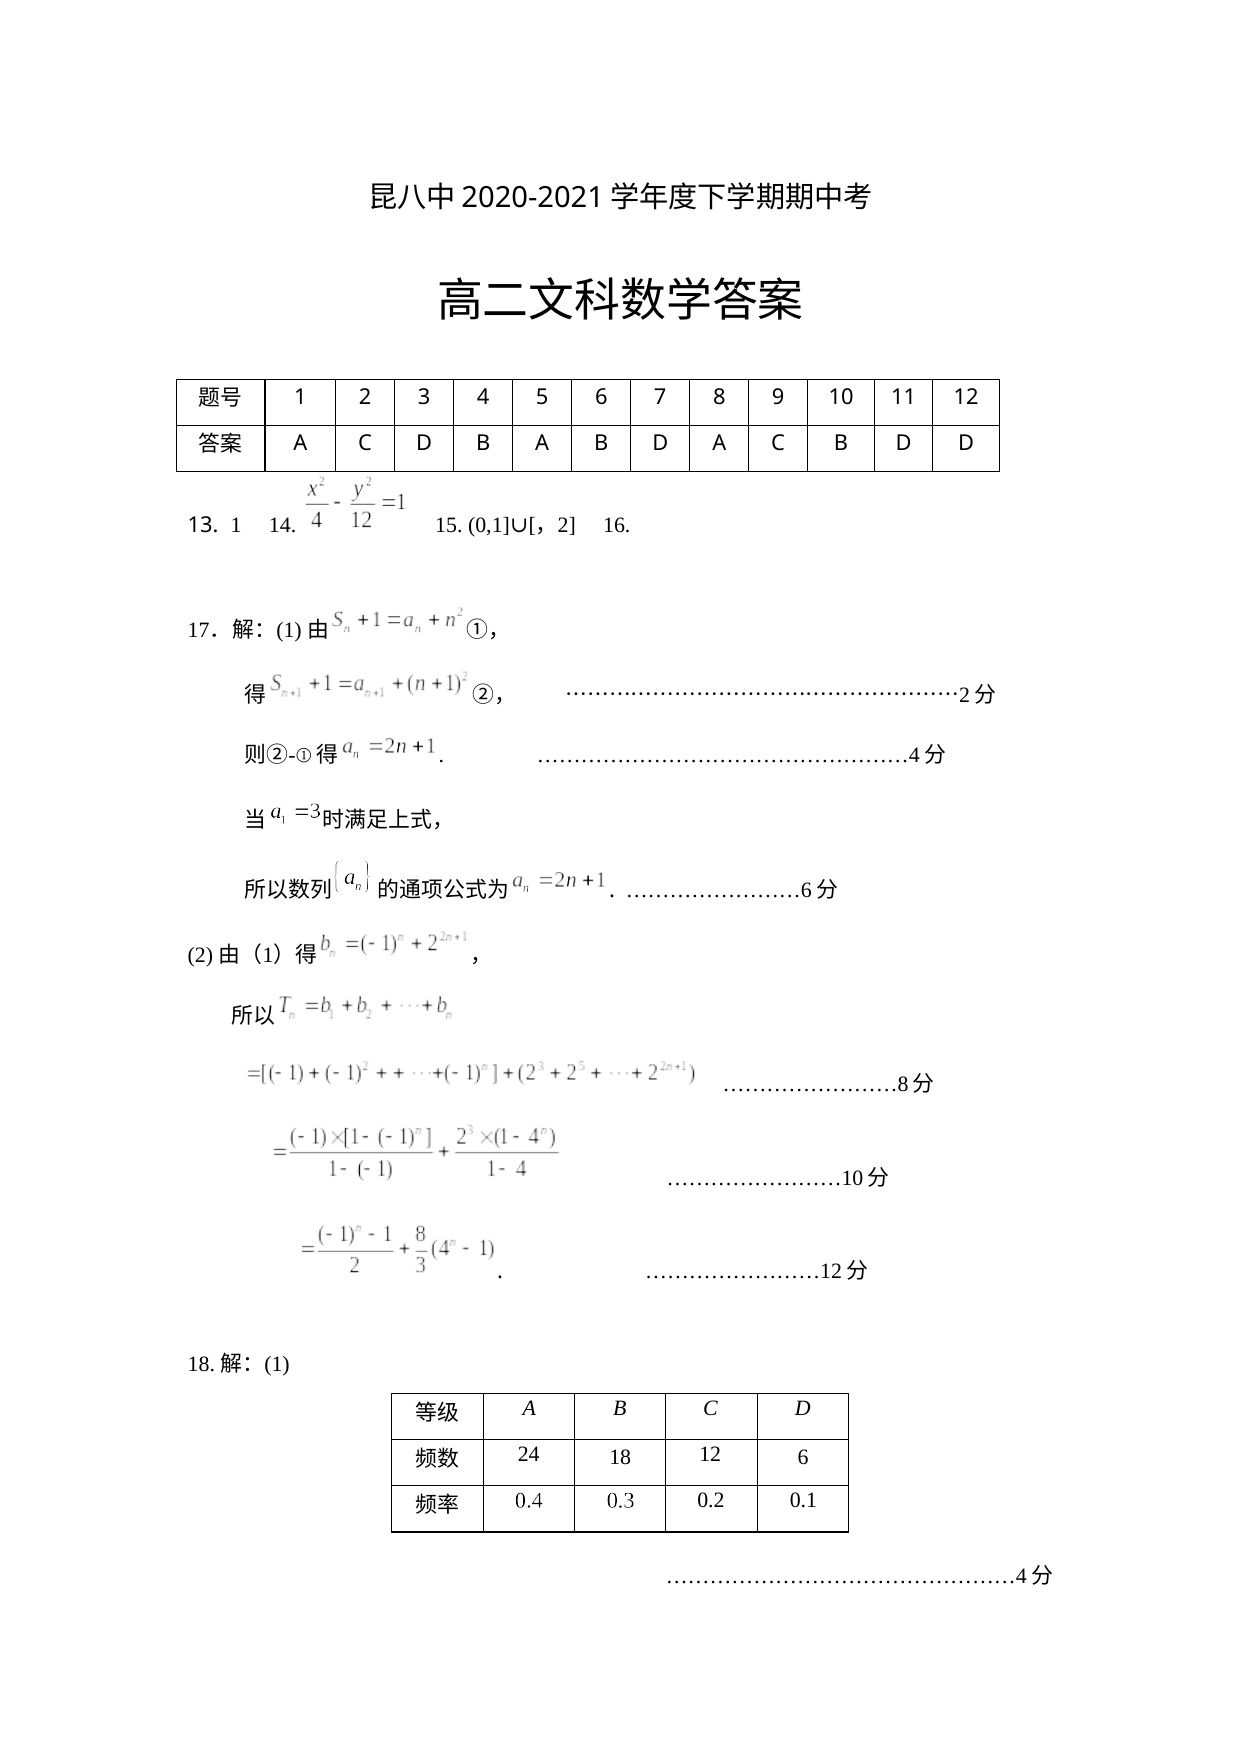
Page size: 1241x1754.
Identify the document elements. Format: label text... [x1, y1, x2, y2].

text 所以数列的通项公式为. ……………………6分 [187, 861, 1053, 926]
table_cell 18 [575, 1440, 665, 1485]
text . ……………………12分 [187, 1218, 1053, 1316]
table_cell [484, 1486, 574, 1531]
text ……………………10分 [187, 1121, 1053, 1218]
table_header [666, 1394, 757, 1439]
text …………………………………………4分 [187, 1558, 1053, 1590]
table_header 2 [336, 380, 394, 425]
table_header 5 [513, 380, 571, 425]
table_cell C [336, 426, 394, 471]
table_header [758, 1394, 848, 1439]
table_header [575, 1394, 665, 1439]
table_header 8 [690, 380, 748, 425]
table_cell D [933, 426, 999, 471]
text 当时满足上式， [187, 796, 1053, 861]
table_cell A [266, 426, 335, 471]
table_cell D [875, 426, 932, 471]
text 18. 解：(1) [187, 1346, 1053, 1377]
table_cell A [513, 426, 571, 471]
table_cell D [631, 426, 689, 471]
table_header 7 [631, 380, 689, 425]
table_cell [758, 1486, 848, 1531]
table_cell 6 [758, 1440, 848, 1485]
table_cell A [690, 426, 748, 471]
table_cell D [395, 426, 453, 471]
table_header 11 [875, 380, 932, 425]
table_cell 频数 [392, 1440, 483, 1485]
table_header 1 [266, 380, 335, 425]
table_header 12 [933, 380, 999, 425]
text (2) 由（1）得， [187, 926, 1053, 991]
text 所以 [187, 991, 1053, 1056]
table_header 10 [808, 380, 874, 425]
text ……………………8分 [187, 1056, 1053, 1121]
text 13. 1 14. 15. (0,1]∪[，2] 16. [187, 472, 1053, 569]
table_header [484, 1394, 574, 1439]
table_cell C [749, 426, 807, 471]
table_cell B [572, 426, 630, 471]
table_cell B [808, 426, 874, 471]
table_header 题号 [177, 380, 264, 425]
table_header 4 [454, 380, 512, 425]
text 高二文科数学答案 [187, 248, 1053, 346]
list 解：(1) 由①， [187, 601, 1053, 666]
table_header 等级 [392, 1394, 483, 1439]
table_cell [666, 1486, 757, 1531]
text 则②-①得. ……………………………………………4分 [187, 731, 1053, 796]
text 昆八中2020-2021学年度下学期期中考 [187, 162, 1053, 227]
text 得②， ………………………………………………2分 [187, 666, 1053, 731]
table_cell B [454, 426, 512, 471]
table_header 6 [572, 380, 630, 425]
table_cell [484, 1440, 574, 1485]
table_header 9 [749, 380, 807, 425]
table_cell [575, 1486, 665, 1531]
table_cell [666, 1440, 757, 1485]
table_cell 频率 [392, 1486, 483, 1531]
table_header 3 [395, 380, 453, 425]
table_cell 答案 [177, 426, 264, 471]
